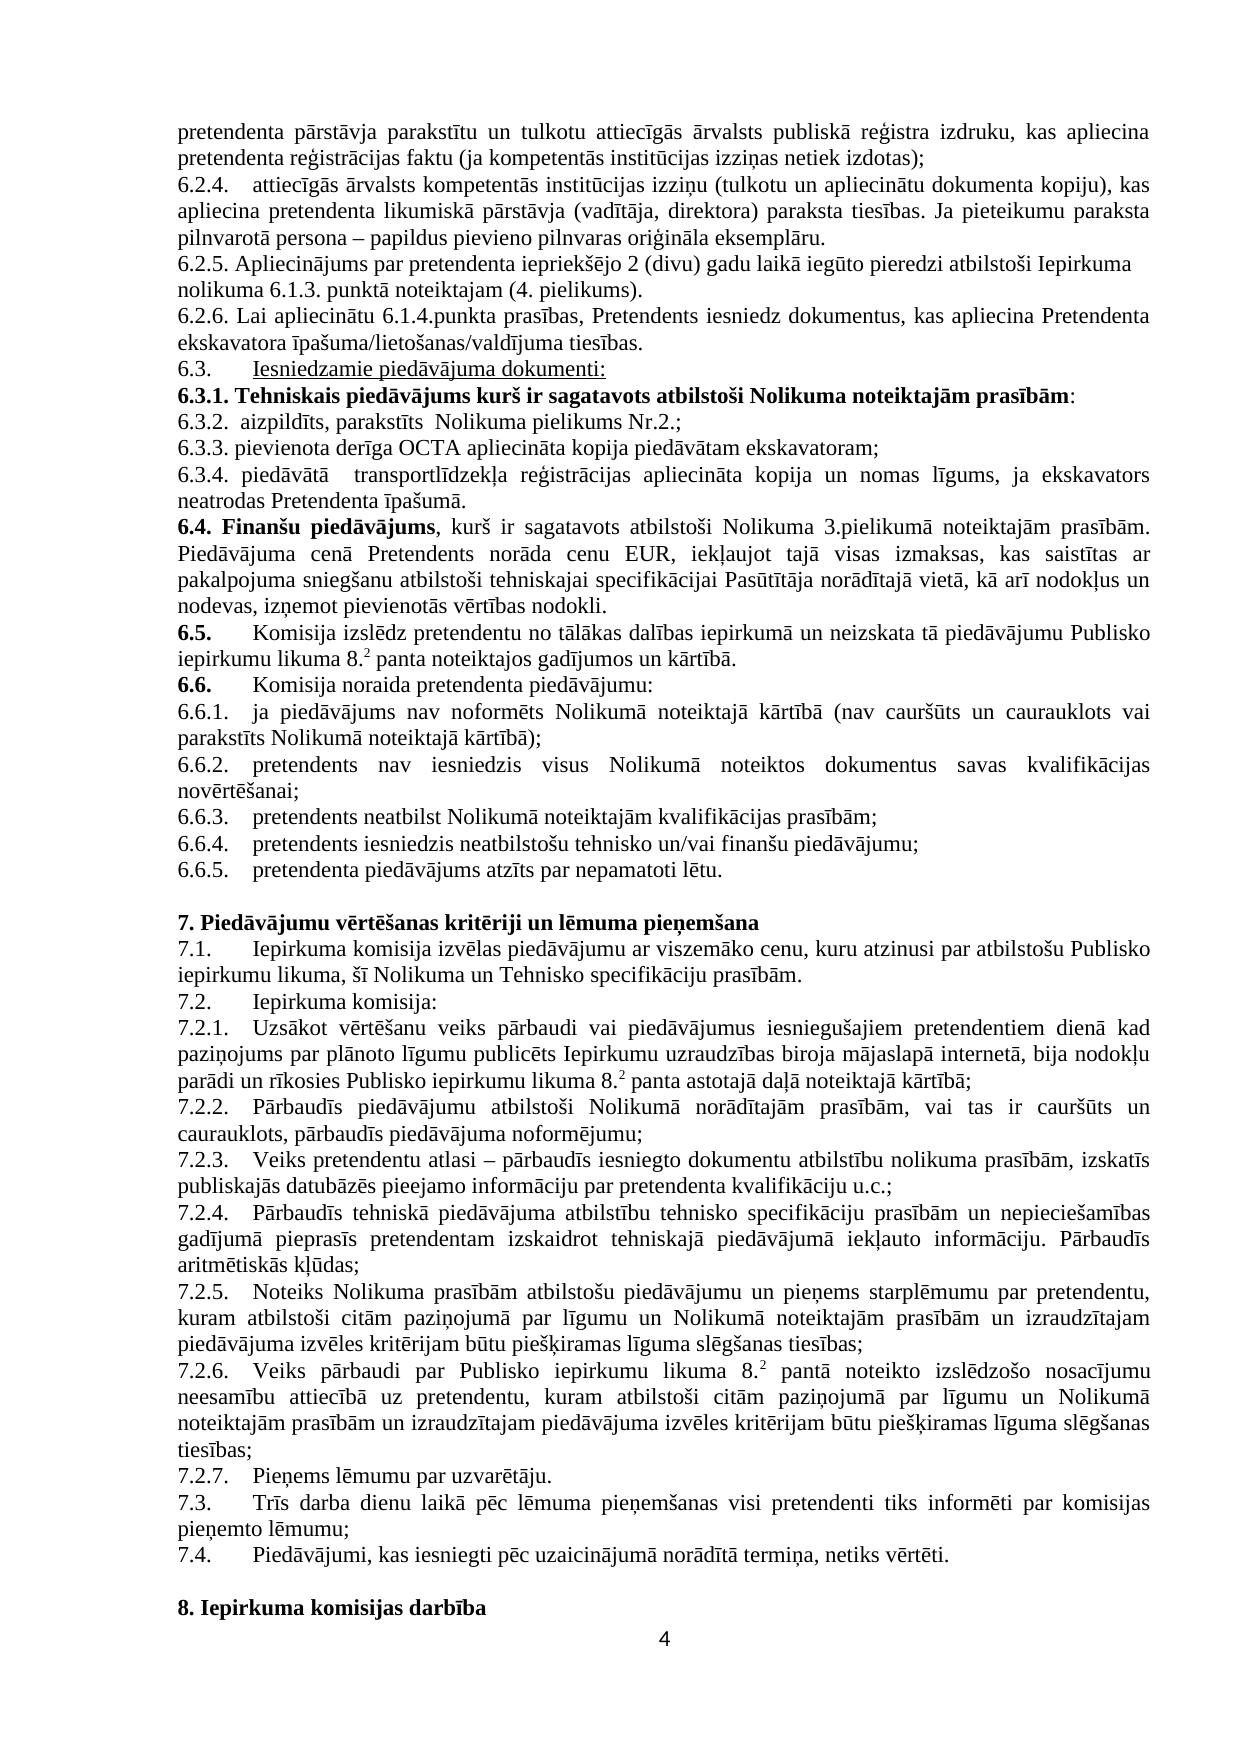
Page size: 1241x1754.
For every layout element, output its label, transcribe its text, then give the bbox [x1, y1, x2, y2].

text 6.6.1. ja piedāvājums nav noformēts Nolikumā noteiktajā kārtībā (nav cauršūts un caurauklots vai parakstīts Nolikumā noteiktajā kārtībā); [177, 698, 1152, 751]
text 7. Piedāvājumu vērtēšanas kritēriji un lēmuma pieņemšana [177, 909, 1152, 935]
text 7.2.4. Pārbaudīs tehniskā piedāvājuma atbilstību tehnisko specifikāciju prasībām un nepieciešamības gadījumā pieprasīs pretendentam izskaidrot tehniskajā piedāvājumā iekļauto informāciju. Pārbaudīs aritmētiskās kļūdas; [177, 1199, 1152, 1278]
text 6.4. Finanšu piedāvājums, kurš ir sagatavots atbilstoši Nolikuma 3.pielikumā noteiktajām prasībām. Piedāvājuma cenā Pretendents norāda cenu EUR, iekļaujot tajā visas izmaksas, kas saistītas ar pakalpojuma sniegšanu atbilstoši tehniskajai specifikācijai Pasūtītāja norādītajā vietā, kā arī nodokļus un nodevas, izņemot pievienotās vērtības nodokli. [177, 513, 1152, 619]
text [177, 118, 1152, 171]
text 6.3.1. Tehniskais piedāvājums kurš ir sagatavots atbilstoši Nolikuma noteiktajām prasībām: [177, 382, 1152, 408]
text 8. Iepirkuma komisijas darbība [177, 1594, 1152, 1620]
text 7.2.2. Pārbaudīs piedāvājumu atbilstoši Nolikumā norādītajām prasībām, vai tas ir cauršūts un caurauklots, pārbaudīs piedāvājuma noformējumu; [177, 1093, 1152, 1146]
text 7.4. Piedāvājumi, kas iesniegti pēc uzaicinājumā norādītā termiņa, netiks vērtēti. [177, 1541, 1152, 1568]
text 7.1. Iepirkuma komisija izvēlas piedāvājumu ar viszemāko cenu, kuru atzinusi par atbilstošu Publisko iepirkumu likuma, šī Nolikuma un Tehnisko specifikāciju prasībām. [177, 935, 1152, 988]
text 6.3.4. piedāvātā transportlīdzekļa reģistrācijas apliecināta kopija un nomas līgums, ja ekskavators neatrodas Pretendenta īpašumā. [177, 461, 1152, 513]
text 7.2.6. Veiks pārbaudi par Publisko iepirkumu likuma 8.2 pantā noteikto izslēdzošo nosacījumu neesamību attiecībā uz pretendentu, kuram atbilstoši citām paziņojumā par līgumu un Nolikumā noteiktajām prasībām un izraudzītajam piedāvājuma izvēles kritērijam būtu piešķiramas līguma slēgšanas tiesības; [177, 1357, 1152, 1462]
text 6.2.4. attiecīgās ārvalsts kompetentās institūcijas izziņu (tulkotu un apliecinātu dokumenta kopiju), kas apliecina pretendenta likumiskā pārstāvja (vadītāja, direktora) paraksta tiesības. Ja pieteikumu paraksta pilnvarotā persona – papildus pievieno pilnvaras oriģināla eksemplāru. [177, 171, 1152, 250]
text 6.5. Komisija izslēdz pretendentu no tālākas dalības iepirkumā un neizskata tā piedāvājumu Publisko iepirkumu likuma 8.2 panta noteiktajos gadījumos un kārtībā. [177, 619, 1152, 672]
text 6.2.6. Lai apliecinātu 6.1.4.punkta prasības, Pretendents iesniedz dokumentus, kas apliecina Pretendenta ekskavatora īpašuma/lietošanas/valdījuma tiesības. [177, 303, 1152, 355]
text 7.2.5. Noteiks Nolikuma prasībām atbilstošu piedāvājumu un pieņems starplēmumu par pretendentu, kuram atbilstoši citām paziņojumā par līgumu un Nolikumā noteiktajām prasībām un izraudzītajam piedāvājuma izvēles kritērijam būtu piešķiramas līguma slēgšanas tiesības; [177, 1278, 1152, 1357]
text 6.6.3. pretendents neatbilst Nolikumā noteiktajām kvalifikācijas prasībām; [177, 803, 1152, 830]
text 6.3.2. aizpildīts, parakstīts Nolikuma pielikums Nr.2.; [177, 408, 1152, 434]
text 6.6. Komisija noraida pretendenta piedāvājumu: [177, 672, 1152, 698]
text 6.2.5. Apliecinājums par pretendenta iepriekšējo 2 (divu) gadu laikā iegūto pieredzi atbilstoši Iepirkuma [177, 250, 1152, 276]
text 7.2.1. Uzsākot vērtēšanu veiks pārbaudi vai piedāvājumus iesniegušajiem pretendentiem dienā kad paziņojums par plānoto līgumu publicēts Iepirkumu uzraudzības biroja mājaslapā internetā, bija nodokļu parādi un rīkosies Publisko iepirkumu likuma 8.2 panta astotajā daļā noteiktajā kārtībā; [177, 1014, 1152, 1093]
text 6.6.4. pretendents iesniedzis neatbilstošu tehnisko un/vai finanšu piedāvājumu; [177, 830, 1152, 856]
text 6.6.5. pretendenta piedāvājums atzīts par nepamatoti lētu. [177, 856, 1152, 882]
text 7.2.3. Veiks pretendentu atlasi – pārbaudīs iesniegto dokumentu atbilstību nolikuma prasībām, izskatīs publiskajās datubāzēs pieejamo informāciju par pretendenta kvalifikāciju u.c.; [177, 1146, 1152, 1199]
text 6.3.3. pievienota derīga OCTA apliecināta kopija piedāvātam ekskavatoram; [177, 434, 1152, 461]
text 7.3. Trīs darba dienu laikā pēc lēmuma pieņemšanas visi pretendenti tiks informēti par komisijas pieņemto lēmumu; [177, 1488, 1152, 1541]
text 7.2.7. Pieņems lēmumu par uzvarētāju. [177, 1462, 1152, 1488]
text 6.3. Iesniedzamie piedāvājuma dokumenti: [177, 355, 1152, 382]
text nolikuma 6.1.3. punktā noteiktajam (4. pielikums). [177, 276, 1152, 303]
text 6.6.2. pretendents nav iesniedzis visus Nolikumā noteiktos dokumentus savas kvalifikācijas novērtēšanai; [177, 751, 1152, 803]
text 7.2. Iepirkuma komisija: [177, 988, 1152, 1014]
